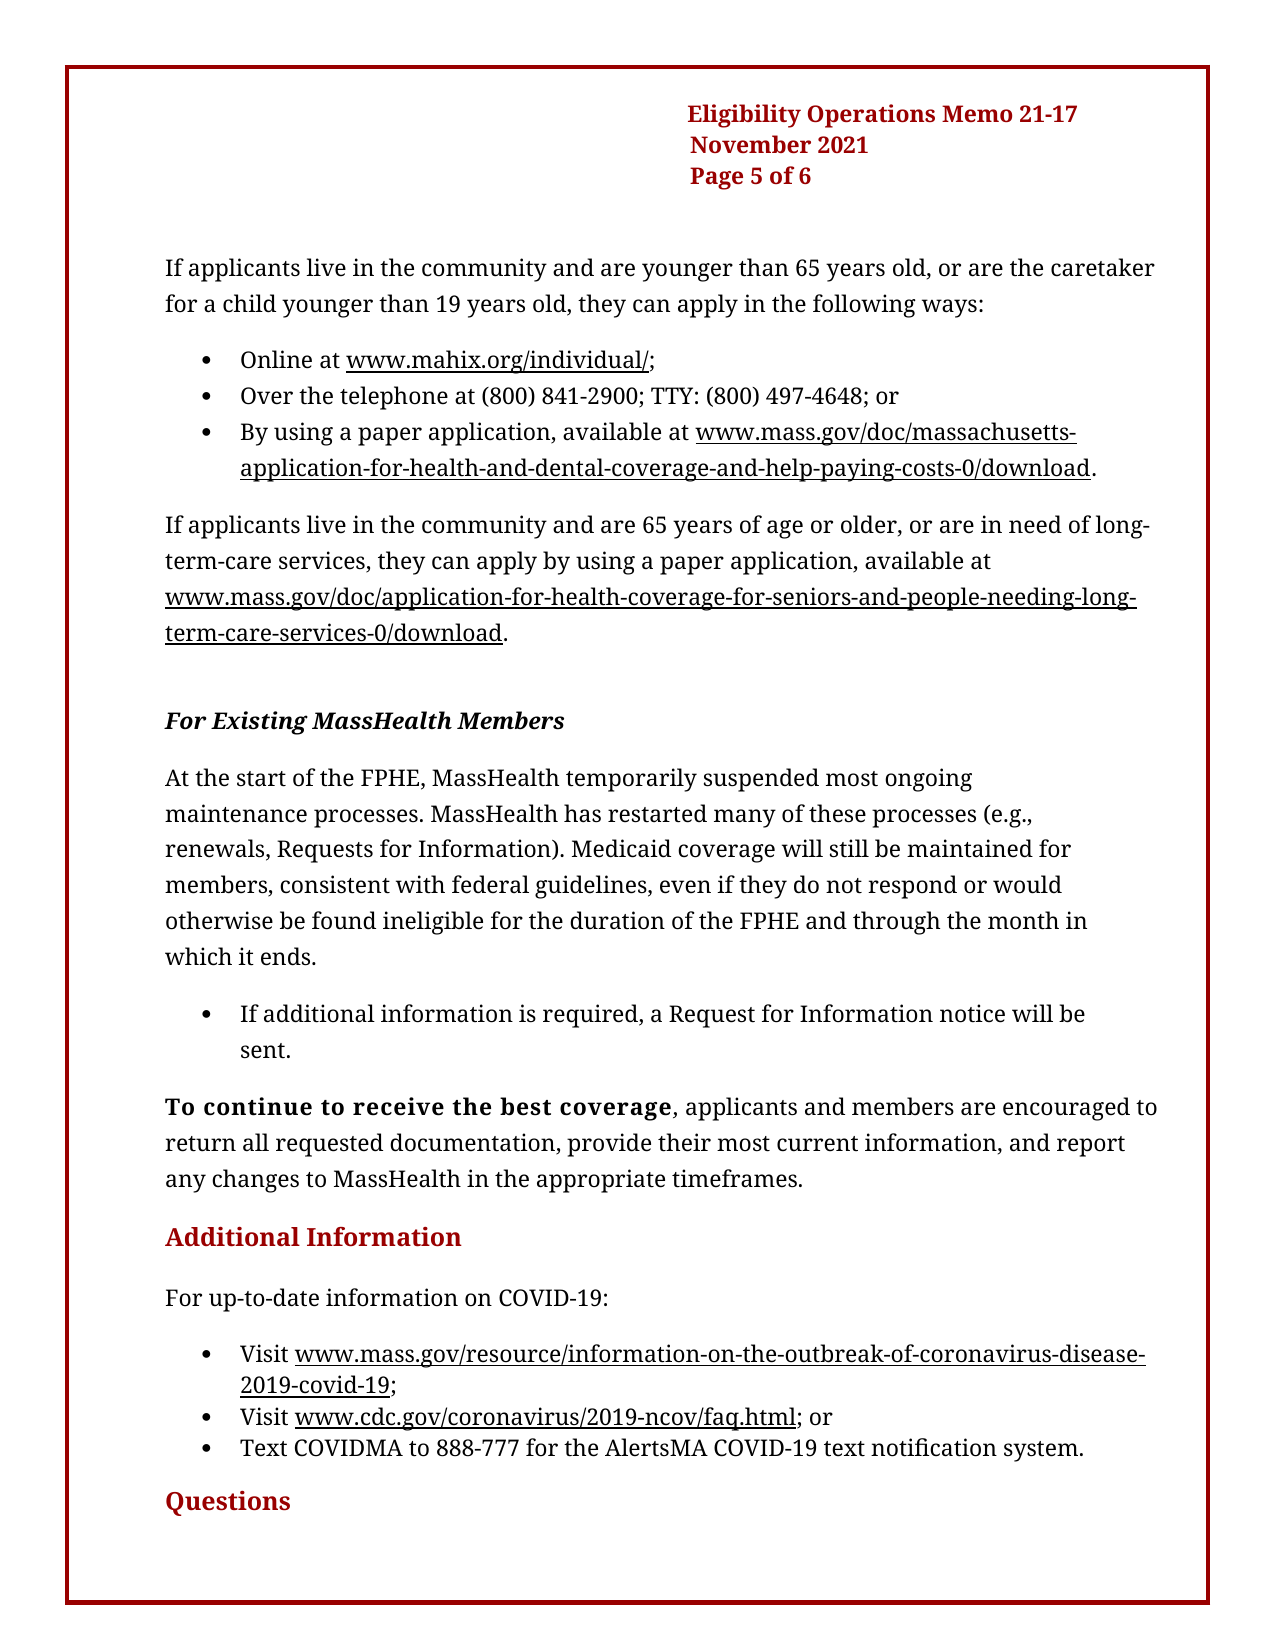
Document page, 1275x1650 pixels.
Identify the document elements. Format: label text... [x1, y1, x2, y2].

list Text COVIDMA to 888-777 for the AlertsMA COVID-19 text notification system. [202, 1432, 1102, 1463]
list If additional information is required, a Request for Information notice will be sent. [202, 998, 1102, 1065]
list Over the telephone at (800) 841-2900; TTY: (800) 497-4648; or [202, 380, 1162, 412]
list Visit www.cdc.gov/coronavirus/2019-ncov/faq.html; or [202, 1401, 1102, 1432]
text For up-to-date information on COVID-19: [165, 1281, 1162, 1313]
list Online at www.mahix.org/individual/; [202, 344, 1162, 376]
text If applicants live in the community and are younger than 65 years old, or are the caretaker for a child younger than 19 years old, they can apply in the following ways: [165, 252, 1162, 319]
text At the start of the FPHE, MassHealth temporarily suspended most ongoing maintenance processes. MassHealth has restarted many of these processes (e.g., renewals, Requests for Information). Medicaid coverage will still be maintained for members, consistent with federal guidelines, even if they do not respond or would otherwise be found ineligible for the duration of the FPHE and through the month in which it ends. [165, 762, 1102, 972]
text If applicants live in the community and are 65 years of age or older, or are in need of long-term-care services, they can apply by using a paper application, available at www.mass.gov/doc/application-for-health-coverage-for-seniors-and-people-needing-long-term-care-services-0/download. [165, 509, 1162, 648]
list By using a paper application, available at www.mass.gov/doc/massachusetts-application-for-health-and-dental-coverage-and-help-paying-costs-0/download. [202, 416, 1162, 483]
list Visit www.mass.gov/resource/information-on-the-outbreak-of-coronavirus-disease-2019-covid-19; [202, 1338, 1162, 1401]
subtitle For Existing MassHealth Members [165, 705, 1162, 736]
subtitle Questions [165, 1484, 1162, 1518]
text To continue to receive the best coverage, applicants and members are encouraged to return all requested documentation, provide their most current information, and report any changes to MassHealth in the appropriate timeframes. [165, 1091, 1162, 1194]
subtitle Additional Information [165, 1219, 1162, 1253]
